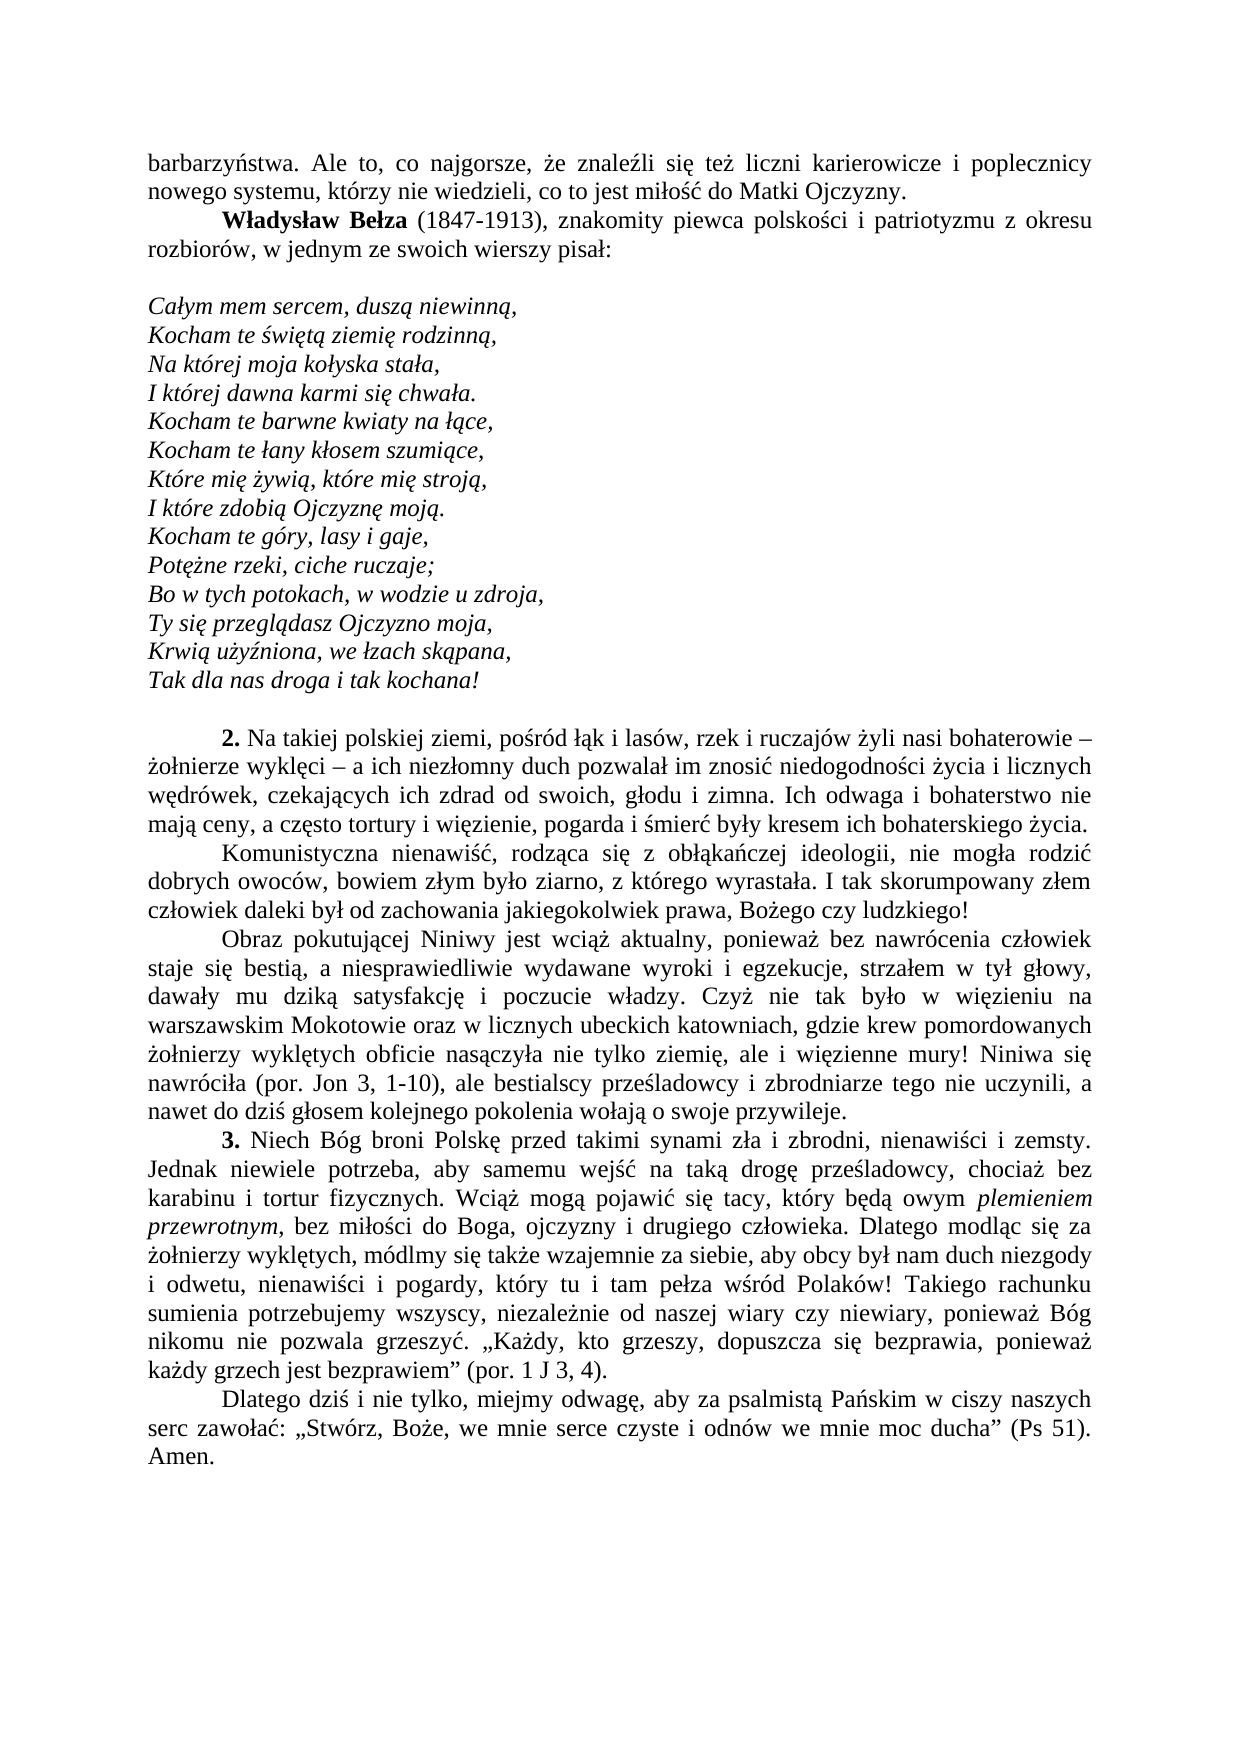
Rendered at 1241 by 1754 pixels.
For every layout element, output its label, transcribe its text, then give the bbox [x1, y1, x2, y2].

text 2. Na takiej polskiej ziemi, pośród łąk i lasów, rzek i ruczajów żyli nasi bohaterowie ‒ żołnierze wyklęci ‒ a ich niezłomny duch pozwalał im znosić niedogodności życia i licznych wędrówek, czekających ich zdrad od swoich, głodu i zimna. Ich odwaga i bohaterstwo nie mają ceny, a często tortury i więzienie, pogarda i śmierć były kresem ich bohaterskiego życia. [148, 723, 1093, 838]
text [148, 148, 1093, 205]
text 3. Niech Bóg broni Polskę przed takimi synami zła i zbrodni, nienawiści i zemsty. Jednak niewiele potrzeba, aby samemu wejść na taką drogę prześladowcy, chociaż bez karabinu i tortur fizycznych. Wciąż mogą pojawić się tacy, który będą owym plemieniem przewrotnym, bez miłości do Boga, ojczyzny i drugiego człowieka. Dlatego modląc się za żołnierzy wyklętych, módlmy się także wzajemnie za siebie, aby obcy był nam duch niezgody i odwetu, nienawiści i pogardy, który tu i tam pełza wśród Polaków! Takiego rachunku sumienia potrzebujemy wszyscy, niezależnie od naszej wiary czy niewiary, ponieważ Bóg nikomu nie pozwala grzeszyć. „Każdy, kto grzeszy, dopuszcza się bezprawia, ponieważ każdy grzech jest bezprawiem” (por. 1 J 3, 4). [148, 1125, 1093, 1384]
text Komunistyczna nienawiść, rodząca się z obłąkańczej ideologii, nie mogła rodzić dobrych owoców, bowiem złym było ziarno, z którego wyrastała. I tak skorumpowany złem człowiek daleki był od zachowania jakiegokolwiek prawa, Bożego czy ludzkiego! [148, 838, 1093, 924]
text Władysław Bełza (1847-1913), znakomity piewca polskości i patriotyzmu z okresu rozbiorów, w jednym ze swoich wierszy pisał: [148, 205, 1093, 263]
text Obraz pokutującej Niniwy jest wciąż aktualny, ponieważ bez nawrócenia człowiek staje się bestią, a niesprawiedliwie wydawane wyroki i egzekucje, strzałem w tył głowy, dawały mu dziką satysfakcję i poczucie władzy. Czyż nie tak było w więzieniu na warszawskim Mokotowie oraz w licznych ubeckich katowniach, gdzie krew pomordowanych żołnierzy wyklętych obficie nasączyła nie tylko ziemię, ale i więzienne mury! Niniwa się nawróciła (por. Jon 3, 1-10), ale bestialscy prześladowcy i zbrodniarze tego nie uczynili, a nawet do dziś głosem kolejnego pokolenia wołają o swoje przywileje. [148, 924, 1093, 1125]
text Całym mem sercem, duszą niewinną, Kocham te świętą ziemię rodzinną, Na której moja kołyska stała, I której dawna karmi się chwała. Kocham te barwne kwiaty na łące, Kocham te łany kłosem szumiące, Które mię żywią, które mię stroją, I które zdobią Ojczyznę moją. Kocham te góry, lasy i gaje, Potężne rzeki, ciche ruczaje; Bo w tych potokach, w wodzie u zdroja, Ty się przeglądasz Ojczyzno moja, Krwią użyźniona, we łzach skąpana, Tak dla nas droga i tak kochana! [148, 291, 1093, 694]
text Dlatego dziś i nie tylko, miejmy odwagę, aby za psalmistą Pańskim w ciszy naszych serc zawołać: „Stwórz, Boże, we mnie serce czyste i odnów we mnie moc ducha” (Ps 51). Amen. [148, 1384, 1093, 1470]
